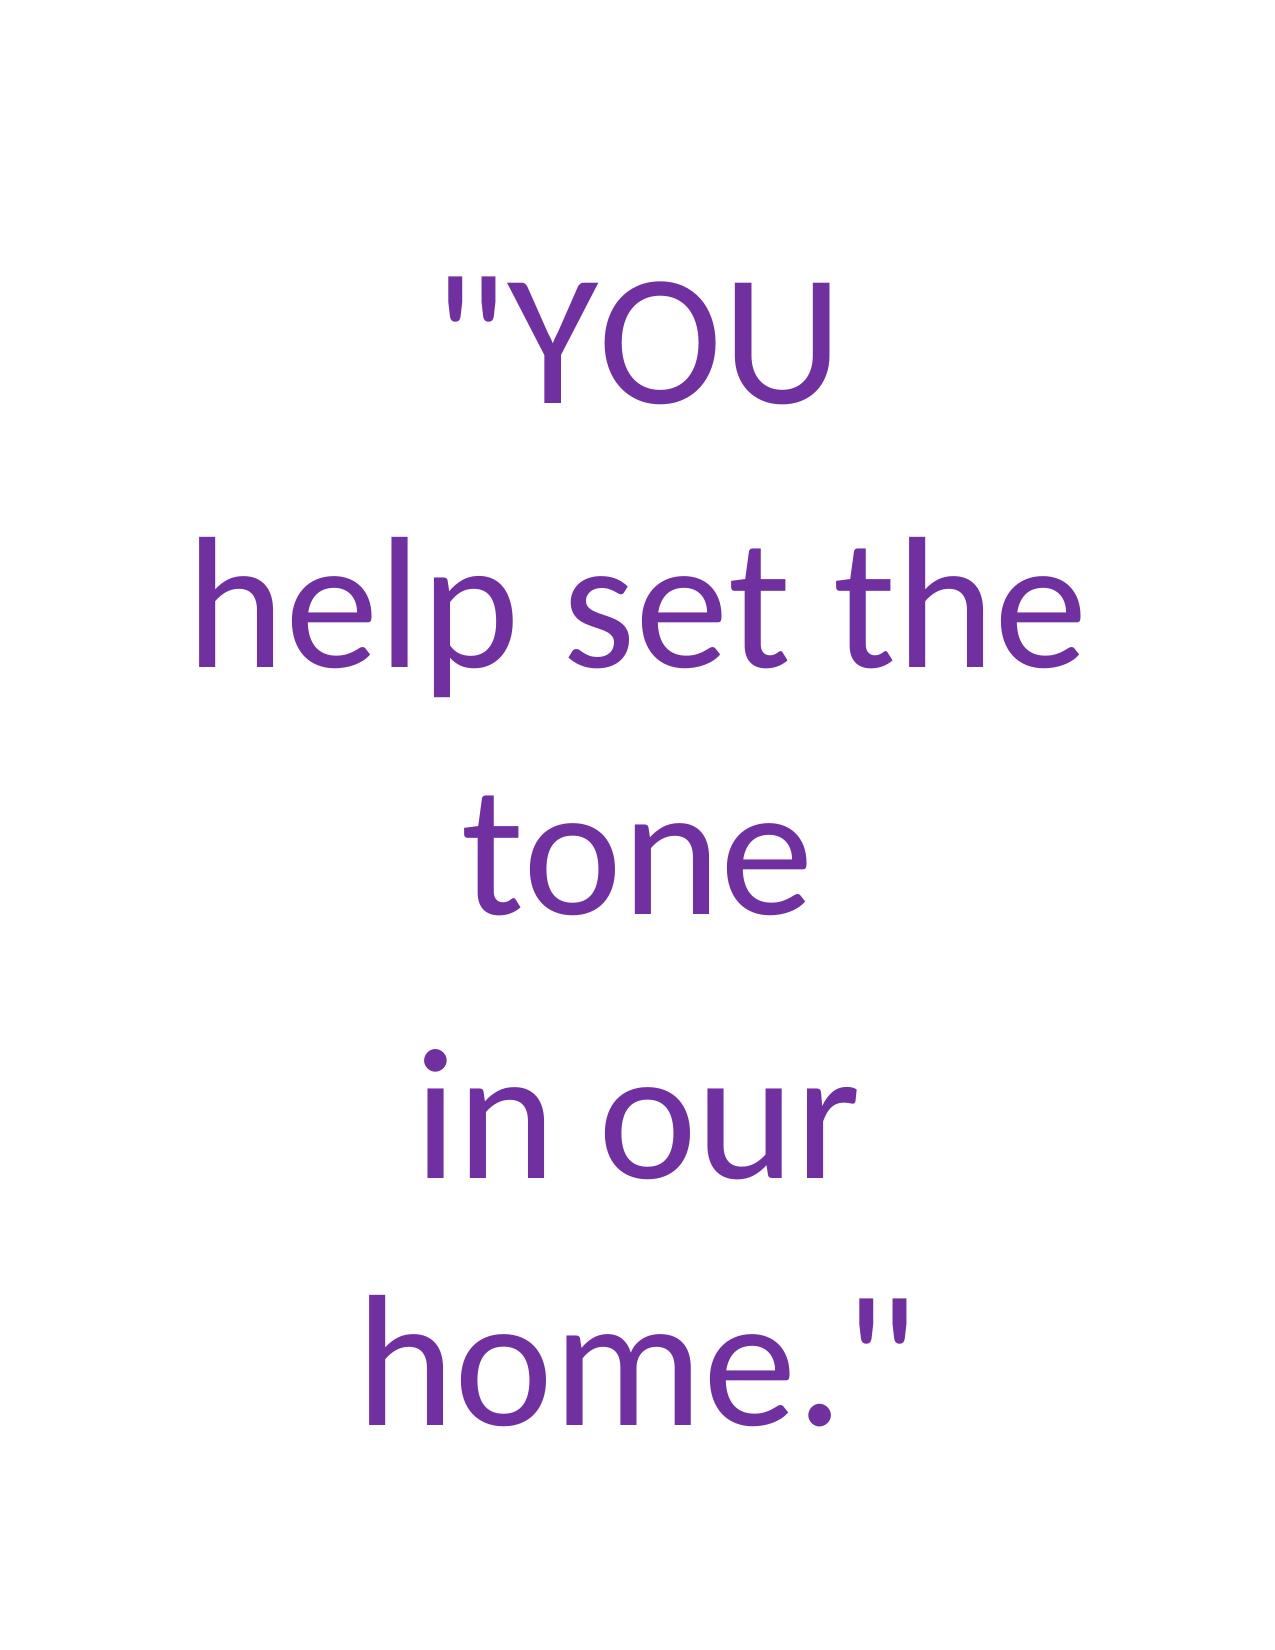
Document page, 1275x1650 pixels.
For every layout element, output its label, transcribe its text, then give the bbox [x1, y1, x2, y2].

text help set the tone [150, 485, 1125, 961]
text "YOU [150, 222, 1125, 450]
text in our home." [150, 996, 1125, 1472]
